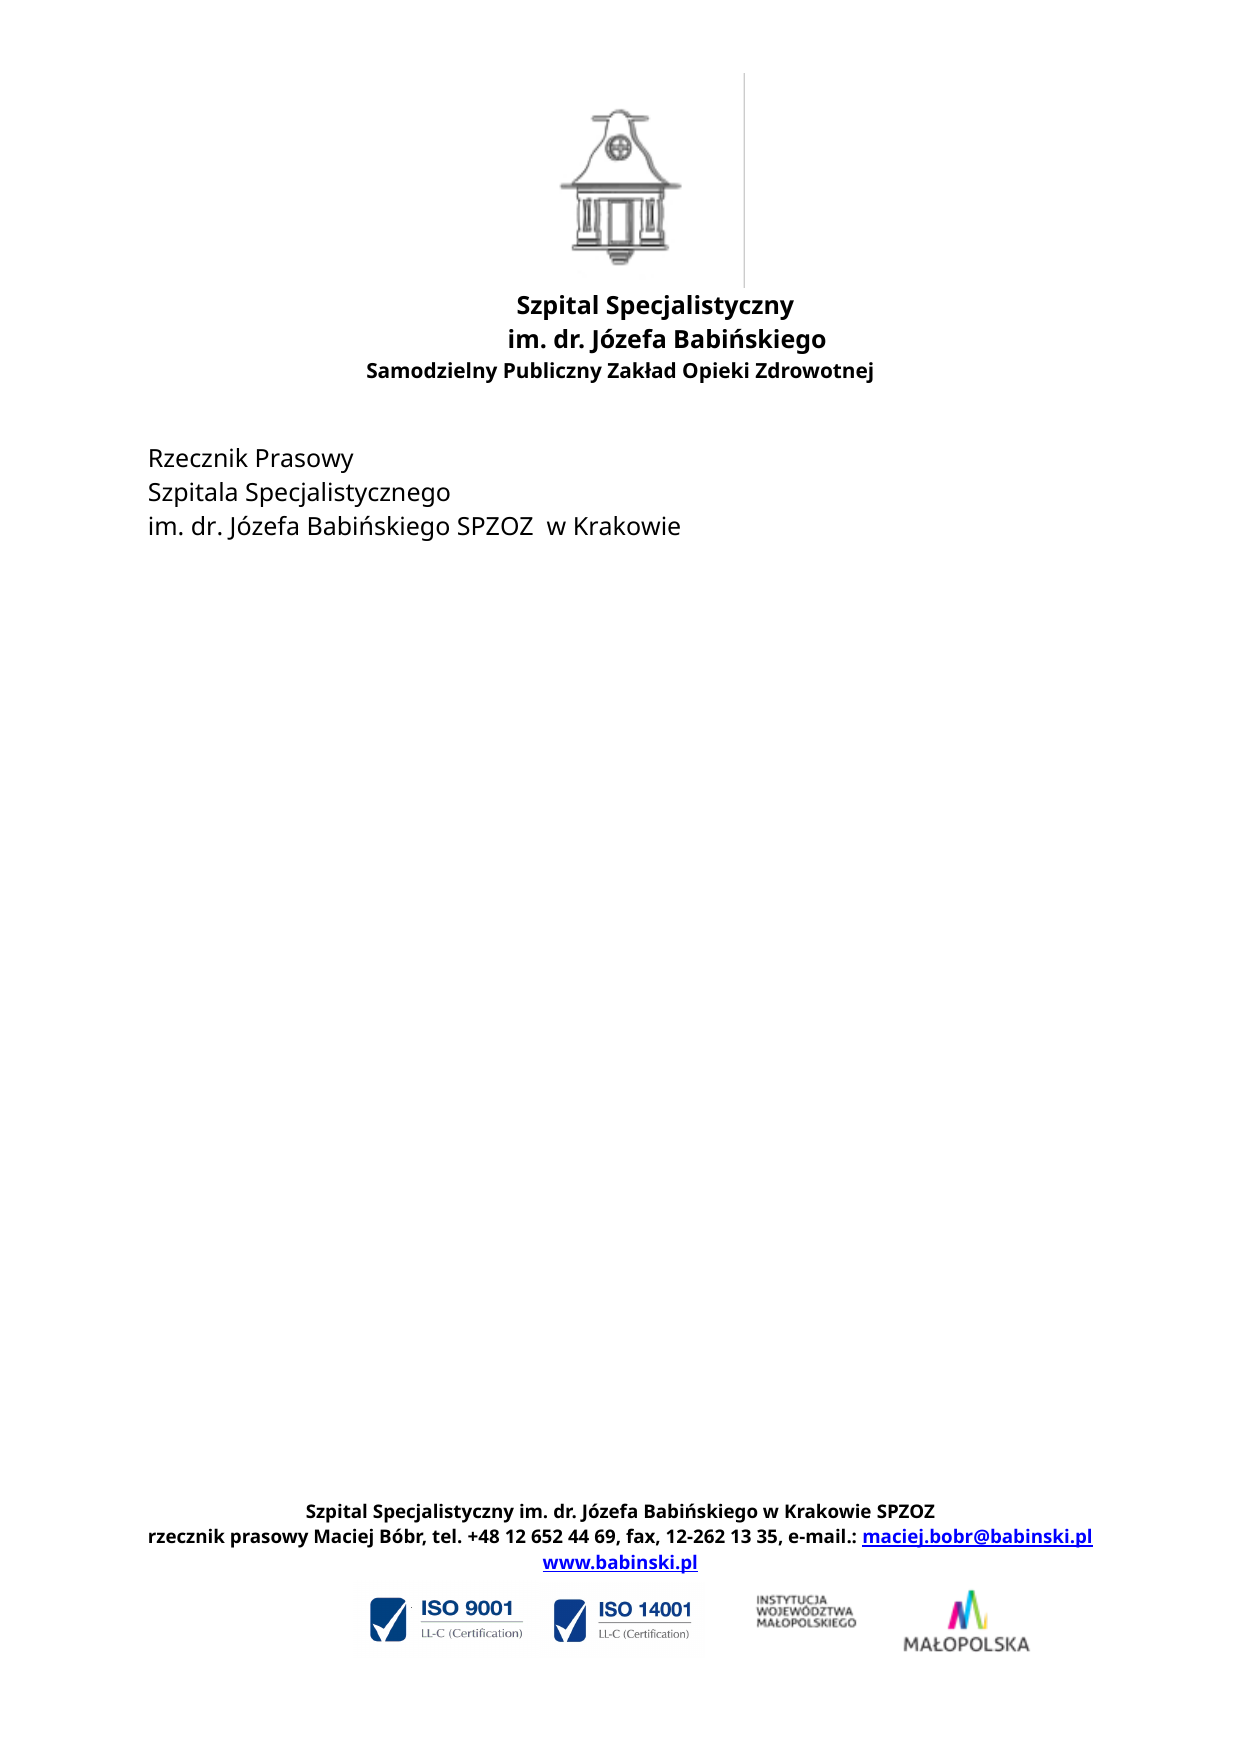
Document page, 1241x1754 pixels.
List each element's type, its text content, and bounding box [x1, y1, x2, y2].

text Szpitala Specjalistycznego [148, 474, 1093, 508]
text im. dr. Józefa Babińskiego SPZOZ w Krakowie [148, 508, 1093, 542]
picture [494, 73, 746, 288]
text Rzecznik Prasowy [148, 440, 1093, 474]
picture [353, 1574, 1035, 1658]
